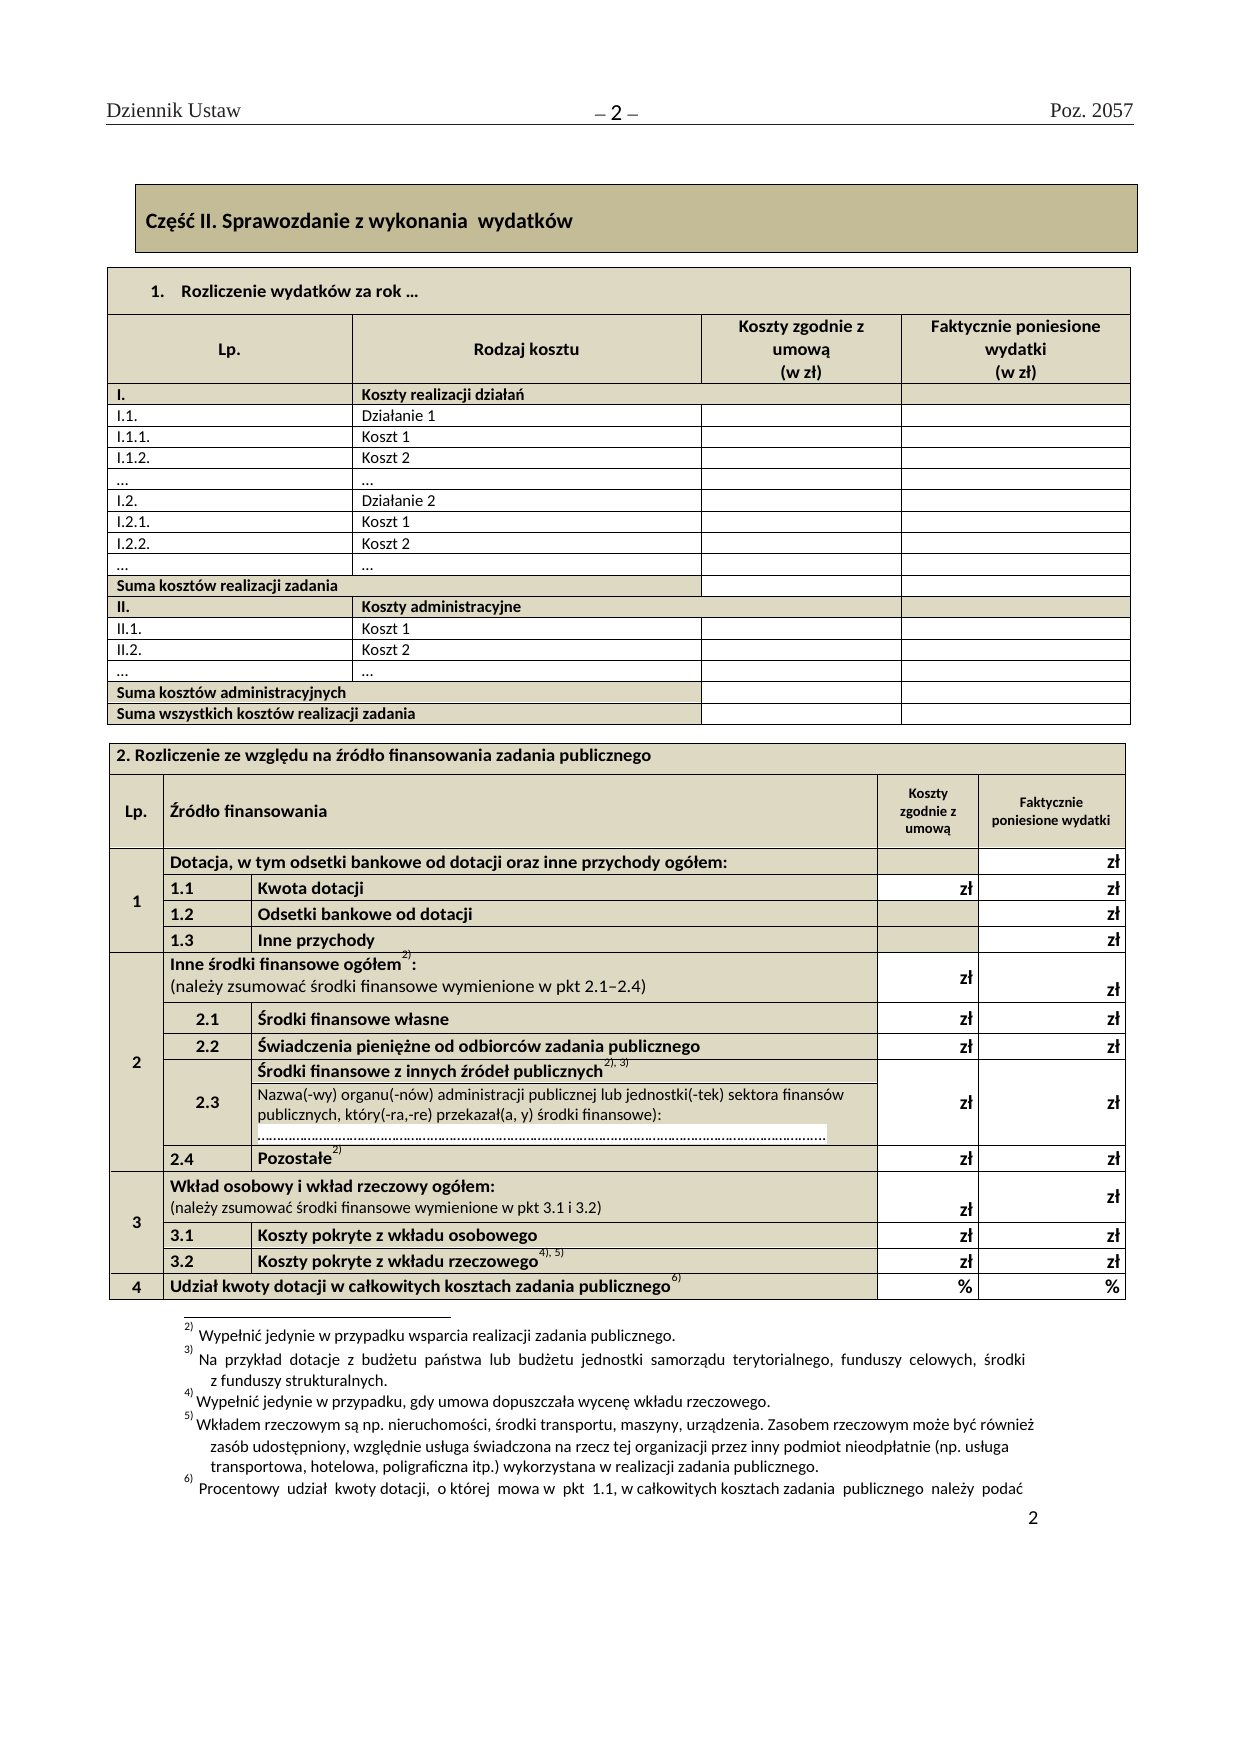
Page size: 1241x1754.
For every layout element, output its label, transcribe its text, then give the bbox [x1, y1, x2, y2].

table_cell zł [878, 1034, 978, 1059]
table_cell [902, 533, 1130, 553]
table_cell 4 [110, 1274, 163, 1299]
table_cell [902, 640, 1130, 660]
table_cell 1.2 [164, 901, 251, 926]
table_cell … [108, 469, 352, 489]
table_cell 3.1 [164, 1223, 251, 1247]
table_cell [902, 490, 1130, 511]
table_cell Środki finansowe własne [252, 1003, 877, 1033]
table_cell % [878, 1274, 978, 1299]
table_cell I.1.1. [108, 427, 352, 447]
table_cell Udział kwoty dotacji w całkowitych kosztach zadania publicznego6) [164, 1274, 877, 1299]
table_cell I.2.1. [108, 512, 352, 532]
table_cell Koszty zgodnie z umową [878, 775, 978, 847]
table_cell [702, 640, 901, 660]
table_cell Kwota dotacji [252, 875, 877, 900]
table_cell I.2. [108, 490, 352, 511]
table_cell I.1. [108, 405, 352, 426]
text 3) Na przykład dotacje z budżetu państwa lub budżetu jednostki samorządu terytorialnego, funduszy celowych, środki z funduszy strukturalnych. [184, 1349, 1030, 1390]
table_cell … [108, 661, 352, 681]
table_cell [702, 704, 901, 724]
table_header 2. Rozliczenie ze względu na źródło finansowania zadania publicznego [110, 744, 1125, 774]
table_cell zł [979, 1146, 1125, 1171]
table_cell Świadczenia pieniężne od odbiorców zadania publicznego [252, 1034, 877, 1059]
table_cell Dotacja, w tym odsetki bankowe od dotacji oraz inne przychody ogółem: [164, 849, 877, 874]
table_cell Koszt 2 [353, 640, 701, 660]
table_cell zł [979, 1060, 1125, 1145]
table_cell [702, 554, 901, 574]
table_cell Koszt 1 [353, 427, 701, 447]
table_cell [902, 661, 1130, 681]
table_cell Inne środki finansowe ogółem2): (należy zsumować środki finansowe wymienione w pkt 2.1–2.4) [164, 953, 877, 1002]
table_cell … [353, 661, 701, 681]
table_cell Wkład osobowy i wkład rzeczowy ogółem: (należy zsumować środki finansowe wymienione w pkt 3.1 i 3.2) [164, 1172, 877, 1222]
table_cell zł [878, 1146, 978, 1171]
table_cell [702, 448, 901, 468]
table_cell 1.1 [164, 875, 251, 900]
table_cell … [353, 554, 701, 574]
table_cell 2.3 [164, 1060, 251, 1145]
table_cell Lp. [110, 775, 163, 847]
table_cell [702, 618, 901, 638]
table_cell Suma kosztów realizacji zadania [108, 576, 701, 596]
table_cell 3 [110, 1172, 163, 1273]
table_cell [702, 490, 901, 511]
table_cell [902, 554, 1130, 574]
table_cell zł [979, 1003, 1125, 1033]
table_cell [878, 849, 978, 874]
table_cell [702, 405, 901, 426]
table_cell [878, 927, 978, 952]
table_cell [702, 682, 901, 702]
table_cell [902, 448, 1130, 468]
table_cell Suma wszystkich kosztów realizacji zadania [108, 704, 701, 724]
table_cell Suma kosztów administracyjnych [108, 682, 701, 702]
table_cell Działanie 1 [353, 405, 701, 426]
table_cell [702, 661, 901, 681]
table_cell Nazwa(-wy) organu(-nów) administracji publicznej lub jednostki(-tek) sektora finansów publicznych, który(-ra,-re) przekazał(a, y) środki finansowe): ……………………………………………………………………………………………………………………………….... [252, 1084, 877, 1145]
table_cell Odsetki bankowe od dotacji [252, 901, 877, 926]
text 4) Wypełnić jedynie w przypadku, gdy umowa dopuszczała wycenę wkładu rzeczowego. [184, 1390, 1146, 1412]
table_cell Faktycznie poniesione wydatki (w zł) [902, 315, 1130, 383]
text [184, 1478, 1030, 1498]
table_cell 1.3 [164, 927, 251, 952]
table_cell II.2. [108, 640, 352, 660]
table_cell Środki finansowe z innych źródeł publicznych2), 3) [252, 1060, 877, 1082]
text 2) Wypełnić jedynie w przypadku wsparcia realizacji zadania publicznego. [184, 1317, 1146, 1346]
table_cell [902, 618, 1130, 638]
table_cell Koszty realizacji działań [353, 384, 901, 404]
table_cell Pozostałe2) [252, 1146, 877, 1171]
table_cell Koszty administracyjne [353, 597, 901, 617]
table_cell zł [979, 849, 1125, 874]
table_cell [902, 704, 1130, 724]
table_cell zł [878, 1249, 978, 1273]
table_cell II.1. [108, 618, 352, 638]
text 5) Wkładem rzeczowym są np. nieruchomości, środki transportu, maszyny, urządzenia. Zasobem rzeczowym może być również [184, 1412, 1146, 1435]
table_cell Działanie 2 [353, 490, 701, 511]
table_cell zł [878, 1223, 978, 1247]
table_cell 2 [110, 953, 163, 1171]
table_cell [902, 576, 1130, 596]
table_cell Koszty zgodnie z umową (w zł) [702, 315, 901, 383]
table_cell … [353, 469, 701, 489]
table_cell II. [108, 597, 352, 617]
table_cell zł [979, 875, 1125, 900]
table_cell I. [108, 384, 352, 404]
table_cell [902, 405, 1130, 426]
table_cell [902, 427, 1130, 447]
table_cell 2.4 [164, 1146, 251, 1171]
table_cell [702, 469, 901, 489]
table_cell [702, 512, 901, 532]
table_cell [902, 384, 1130, 404]
table_cell zł [878, 1172, 978, 1222]
table_cell [902, 469, 1130, 489]
table_cell Koszt 2 [353, 533, 701, 553]
table_cell % [979, 1274, 1125, 1299]
table_cell zł [979, 953, 1125, 1002]
table_cell [902, 512, 1130, 532]
table_cell Koszt 1 [353, 618, 701, 638]
table_header 1. Rozliczenie wydatków za rok … [108, 268, 1130, 314]
table_cell [902, 682, 1130, 702]
table_cell I.1.2. [108, 448, 352, 468]
table_cell 2.2 [164, 1034, 251, 1059]
table_cell Rodzaj kosztu [353, 315, 701, 383]
table_cell zł [878, 953, 978, 1002]
table_cell Inne przychody [252, 927, 877, 952]
table_cell zł [979, 1249, 1125, 1273]
table_cell … [108, 554, 352, 574]
text zasób udostępniony, względnie usługa świadczona na rzecz tej organizacji przez inny podmiot nieodpłatnie (np. usługa transportowa, hotelowa, poligraficzna itp.) wykorzystana w realizacji zadania publicznego. [210, 1436, 1054, 1477]
table_cell zł [878, 875, 978, 900]
table_cell zł [979, 927, 1125, 952]
table_cell Koszt 2 [353, 448, 701, 468]
table_cell Faktycznie poniesione wydatki [979, 775, 1125, 847]
table_cell Koszty pokryte z wkładu osobowego [252, 1223, 877, 1247]
table_cell 3.2 [164, 1249, 251, 1273]
table_cell zł [979, 1223, 1125, 1247]
table_cell zł [878, 1003, 978, 1033]
table_cell [702, 576, 901, 596]
table_cell [902, 597, 1130, 617]
table_cell [702, 427, 901, 447]
table_cell Koszty pokryte z wkładu rzeczowego4), 5) [252, 1249, 877, 1273]
table_cell [702, 533, 901, 553]
table_cell I.2.2. [108, 533, 352, 553]
table_cell [878, 901, 978, 926]
table_cell zł [979, 1172, 1125, 1222]
table_cell zł [979, 901, 1125, 926]
table_cell zł [979, 1034, 1125, 1059]
table_cell Lp. [108, 315, 352, 383]
table_cell 1 [110, 849, 163, 952]
table_cell Koszt 1 [353, 512, 701, 532]
table_cell 2.1 [164, 1003, 251, 1033]
table_cell Źródło finansowania [164, 775, 877, 847]
table_cell zł [878, 1060, 978, 1145]
